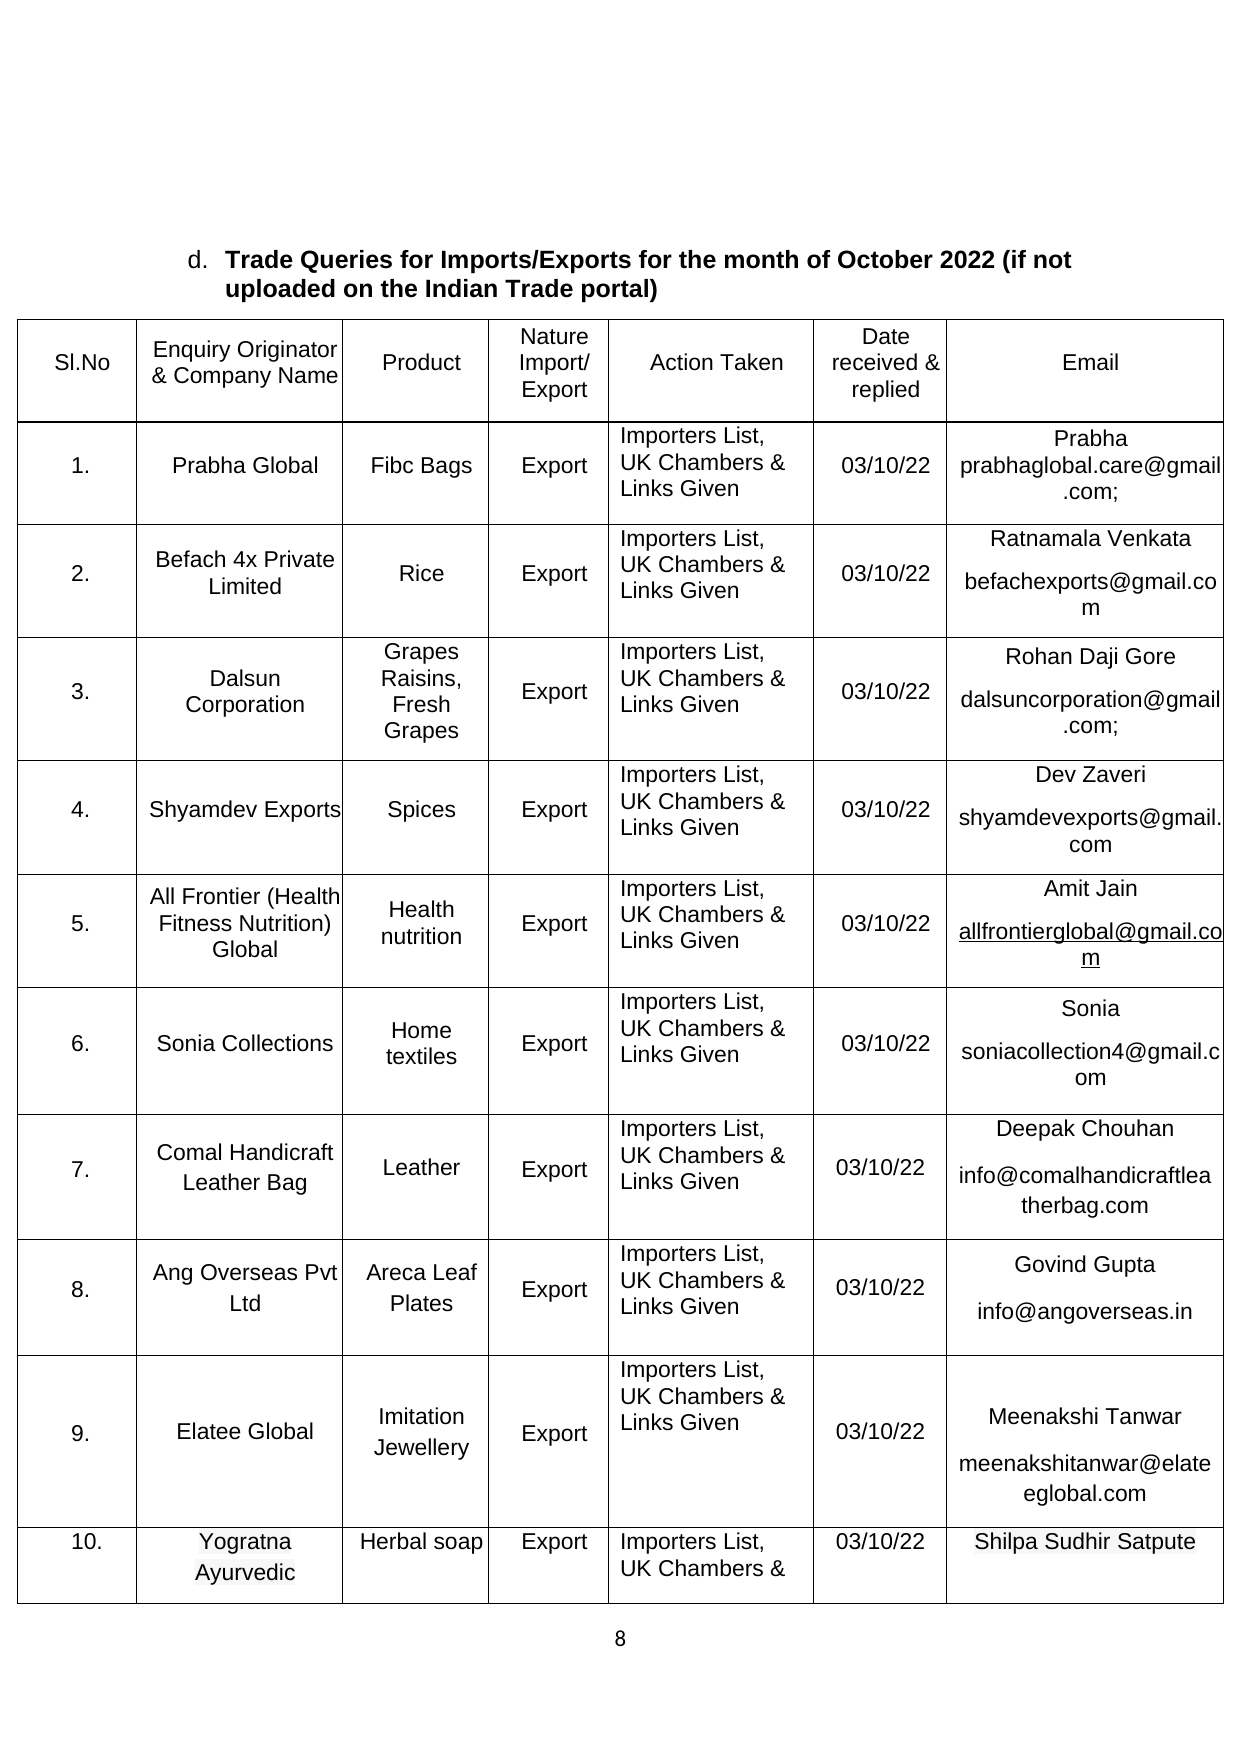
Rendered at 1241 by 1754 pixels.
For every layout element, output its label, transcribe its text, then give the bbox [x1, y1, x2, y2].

table_cell [18, 1528, 136, 1603]
table_cell [18, 1356, 136, 1527]
table_cell [18, 1115, 136, 1239]
table_cell Herbal soap [343, 1528, 488, 1603]
table_cell [18, 988, 136, 1114]
table_cell Importers List, UK Chambers & Links Given [609, 1356, 813, 1527]
table_cell Export [489, 761, 608, 874]
table_cell 03/10/22 [814, 761, 946, 874]
table_cell Export [489, 875, 608, 987]
table_cell Ang Overseas Pvt Ltd [137, 1240, 342, 1355]
table_cell Ratnamala Venkata befachexports@gmail.com [947, 525, 1223, 637]
list Trade Queries for Imports/Exports for the month of October 2022 (if not uploaded on the Indian Trade portal) [187, 245, 1090, 302]
table_cell Leather [343, 1115, 488, 1239]
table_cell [137, 1528, 342, 1603]
table_cell All Frontier (Health Fitness Nutrition) Global [137, 875, 342, 987]
table_cell 03/10/22 [814, 638, 946, 760]
table_cell [18, 423, 136, 524]
table_cell Sonia Collections [137, 988, 342, 1114]
table_cell Rohan Daji Gore dalsuncorporation@gmail.com; [947, 638, 1223, 760]
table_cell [609, 1528, 813, 1603]
table_cell Importers List, UK Chambers & Links Given [609, 638, 813, 760]
table_cell Amit Jain allfrontierglobal@gmail.com [947, 875, 1223, 987]
table_header Product [343, 320, 488, 421]
table_cell Export [489, 638, 608, 760]
table_cell Prabha Global [137, 423, 342, 524]
table_cell 03/10/22 [814, 1240, 946, 1355]
table_cell Comal Handicraft Leather Bag [137, 1115, 342, 1239]
table_cell 03/10/22 [814, 525, 946, 637]
table_cell [18, 525, 136, 637]
table_cell Export [489, 525, 608, 637]
table_cell Export [489, 1528, 608, 1603]
table_cell Imitation Jewellery [343, 1356, 488, 1527]
table_header Action Taken [609, 320, 813, 421]
table_cell Deepak Chouhan info@comalhandicraftleatherbag.com [947, 1115, 1223, 1239]
table_cell Importers List, UK Chambers & Links Given [609, 761, 813, 874]
table_cell Dalsun Corporation [137, 638, 342, 760]
table_cell Export [489, 1356, 608, 1527]
table_cell Importers List, UK Chambers & Links Given [609, 1240, 813, 1355]
table_cell 03/10/22 [814, 423, 946, 524]
table_cell Importers List, UK Chambers & Links Given [609, 525, 813, 637]
table_cell Fibc Bags [343, 423, 488, 524]
table_cell 03/10/22 [814, 988, 946, 1114]
table_cell Elatee Global [137, 1356, 342, 1527]
table_cell 03/10/22 [814, 875, 946, 987]
table_cell Prabha prabhaglobal.care@gmail.com; [947, 423, 1223, 524]
table_cell Rice [343, 525, 488, 637]
table_cell Grapes Raisins, Fresh Grapes [343, 638, 488, 760]
table_cell [18, 1240, 136, 1355]
table_header Date received & replied [814, 320, 946, 421]
table_cell Health nutrition [343, 875, 488, 987]
table_cell Home textiles [343, 988, 488, 1114]
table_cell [947, 1528, 1223, 1603]
table_cell Export [489, 1240, 608, 1355]
table_cell Importers List, UK Chambers & Links Given [609, 988, 813, 1114]
table_cell Govind Gupta info@angoverseas.in [947, 1240, 1223, 1355]
table_cell Export [489, 1115, 608, 1239]
table_cell [18, 875, 136, 987]
table_cell [18, 638, 136, 760]
table_cell Areca Leaf Plates [343, 1240, 488, 1355]
table_cell Importers List, UK Chambers & Links Given [609, 423, 813, 524]
table_cell Shyamdev Exports [137, 761, 342, 874]
table_header Email [947, 320, 1223, 421]
table_cell Dev Zaveri shyamdevexports@gmail.com [947, 761, 1223, 874]
table_header Sl.No [18, 320, 136, 421]
table_cell Spices [343, 761, 488, 874]
table_header Nature Import/ Export [489, 320, 608, 421]
table_cell Importers List, UK Chambers & Links Given [609, 875, 813, 987]
table_cell Meenakshi Tanwar meenakshitanwar@elateeglobal.com [947, 1356, 1223, 1527]
table_cell Befach 4x Private Limited [137, 525, 342, 637]
table_cell Importers List, UK Chambers & Links Given [609, 1115, 813, 1239]
table_header Enquiry Originator & Company Name [137, 320, 342, 421]
table_cell 03/10/22 [814, 1528, 946, 1603]
table_cell 03/10/22 [814, 1356, 946, 1527]
table_cell Export [489, 423, 608, 524]
table_cell [18, 761, 136, 874]
table_cell Sonia soniacollection4@gmail.com [947, 988, 1223, 1114]
table_cell Export [489, 988, 608, 1114]
table_cell 03/10/22 [814, 1115, 946, 1239]
